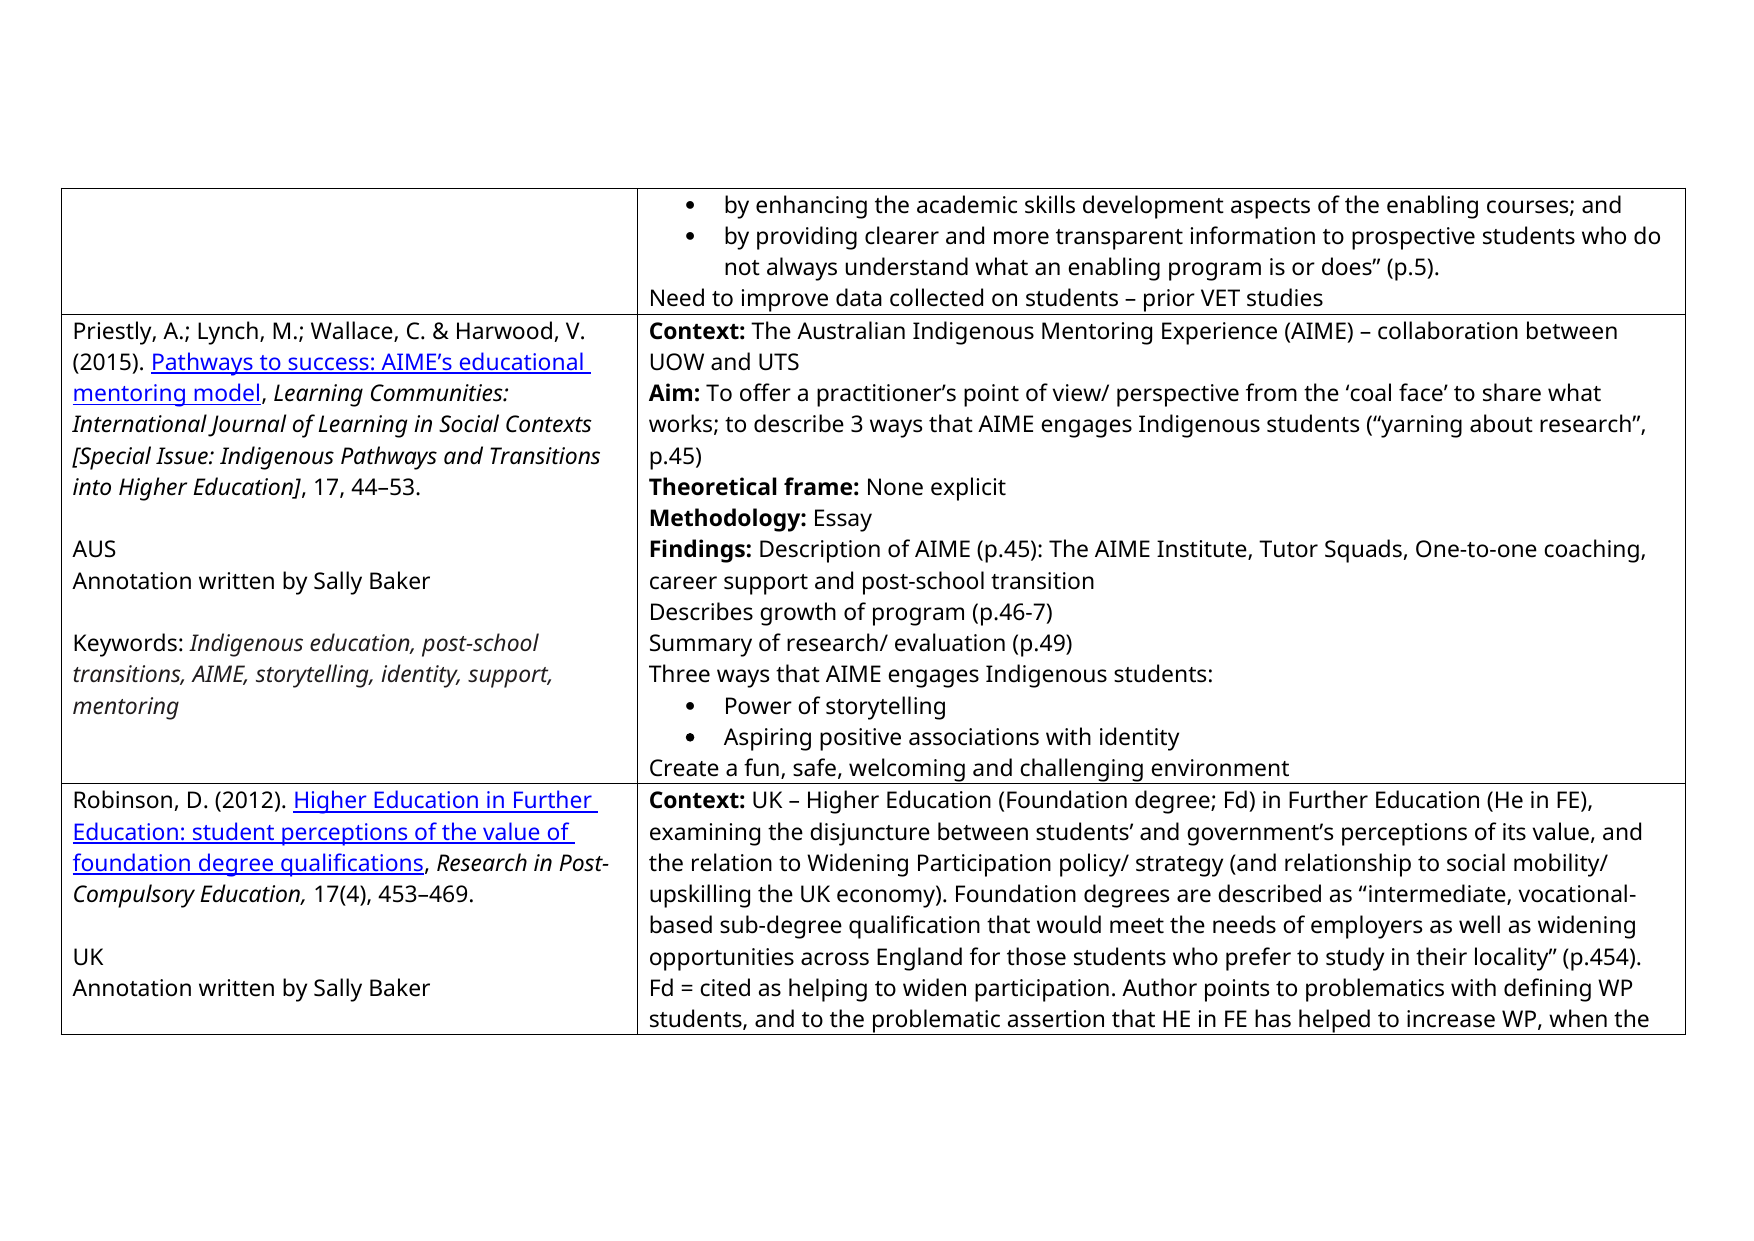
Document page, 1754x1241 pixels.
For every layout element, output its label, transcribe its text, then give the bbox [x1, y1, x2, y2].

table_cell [62, 189, 637, 313]
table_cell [638, 784, 1685, 1034]
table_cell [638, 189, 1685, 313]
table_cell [62, 784, 637, 1034]
table_cell Context: The Australian Indigenous Mentoring Experience (AIME) – collaboration between UOW and UTS Aim: To offer a practitioner’s point of view/ perspective from the ‘coal face’ to share what works; to describe 3 ways that AIME engages Indigenous students (“yarning about research”, p.45) Theoretical frame: None explicit Methodology: Essay Findings: Description of AIME (p.45): The AIME Institute, Tutor Squads, One-to-one coaching, career support and post-school transition Describes growth of program (p.46-7) Summary of research/ evaluation (p.49) Three ways that AIME engages Indigenous students: Power of storytelling Aspiring positive associations with identity Create a fun, safe, welcoming and challenging environment [638, 315, 1685, 783]
table_cell Priestly, A.; Lynch, M.; Wallace, C. & Harwood, V. (2015). Pathways to success: AIME’s educational mentoring model, Learning Communities: International Journal of Learning in Social Contexts [Special Issue: Indigenous Pathways and Transitions into Higher Education], 17, 44–53. AUS Annotation written by Sally Baker Keywords: Indigenous education, post-school transitions, AIME, storytelling, identity, support, mentoring [62, 315, 637, 783]
